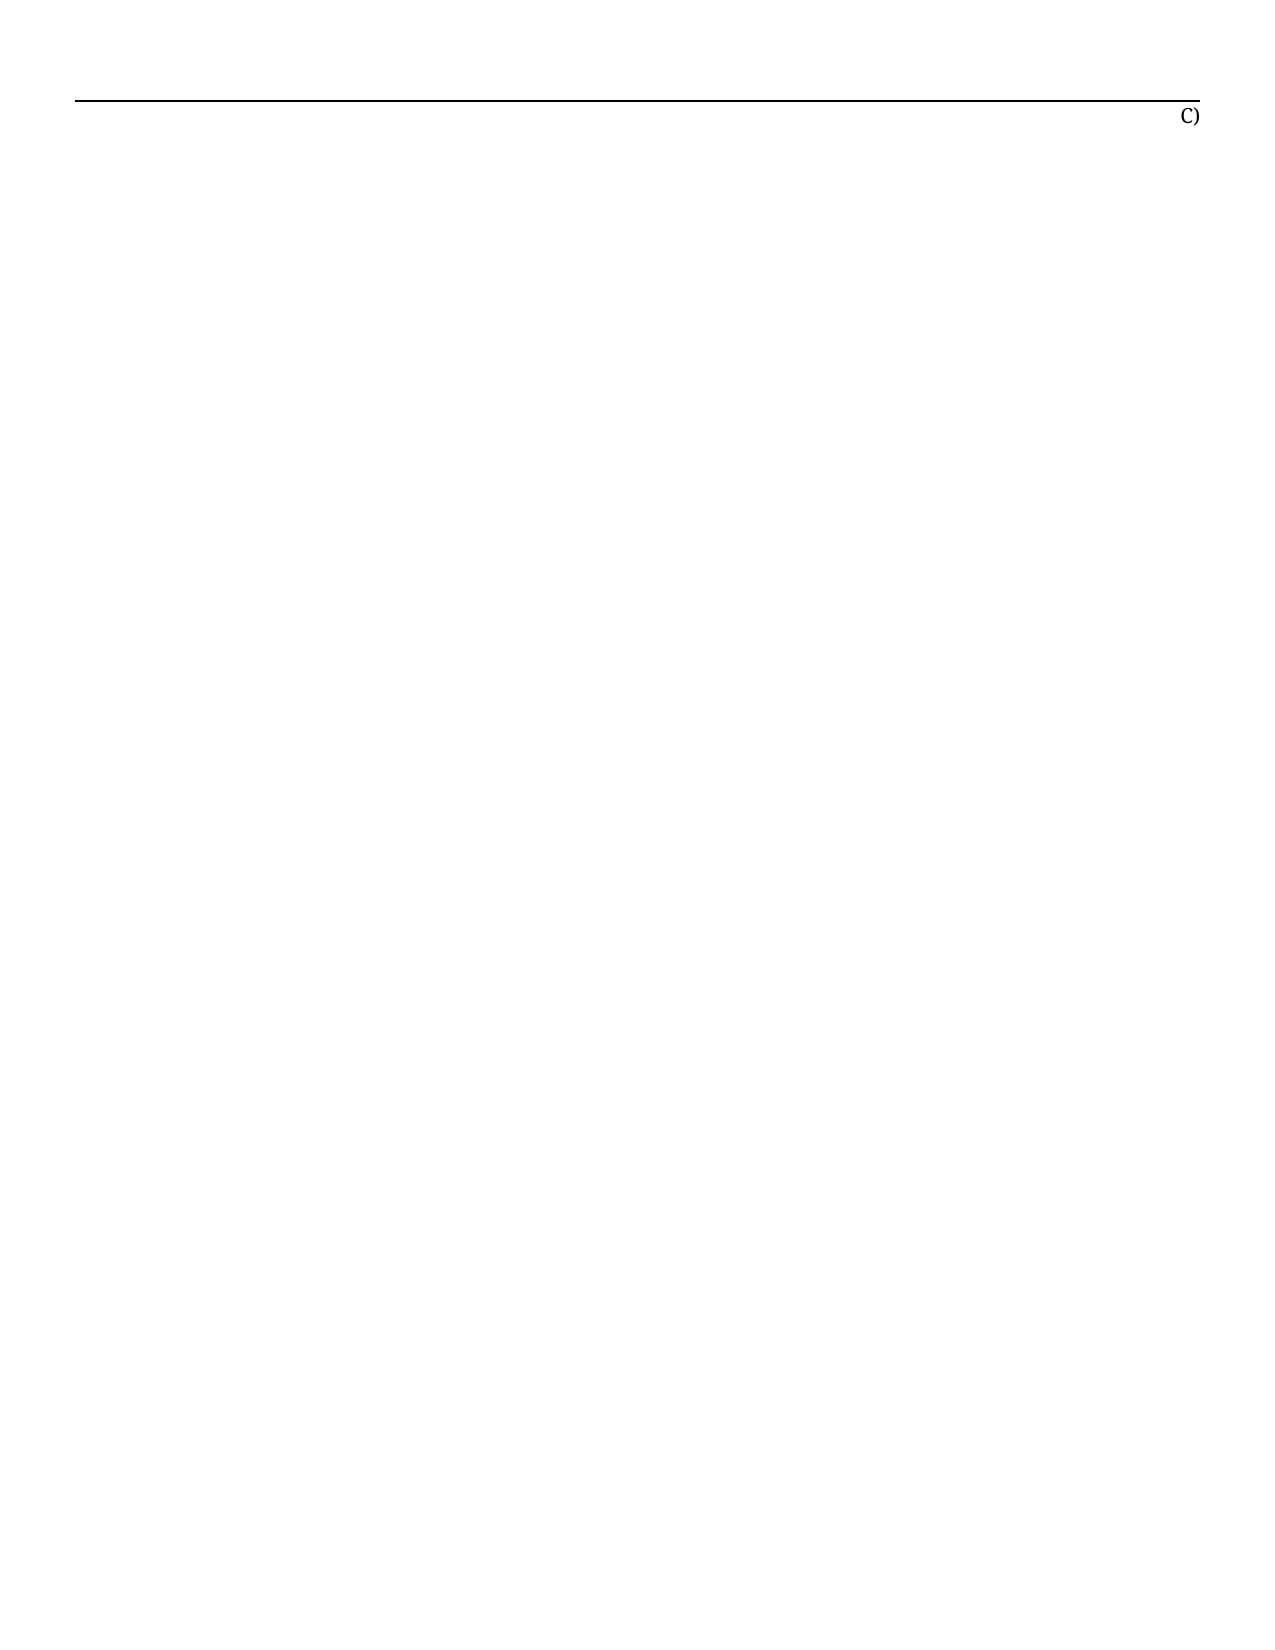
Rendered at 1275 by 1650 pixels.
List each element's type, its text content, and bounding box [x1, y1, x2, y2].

text C) [75, 102, 1200, 130]
